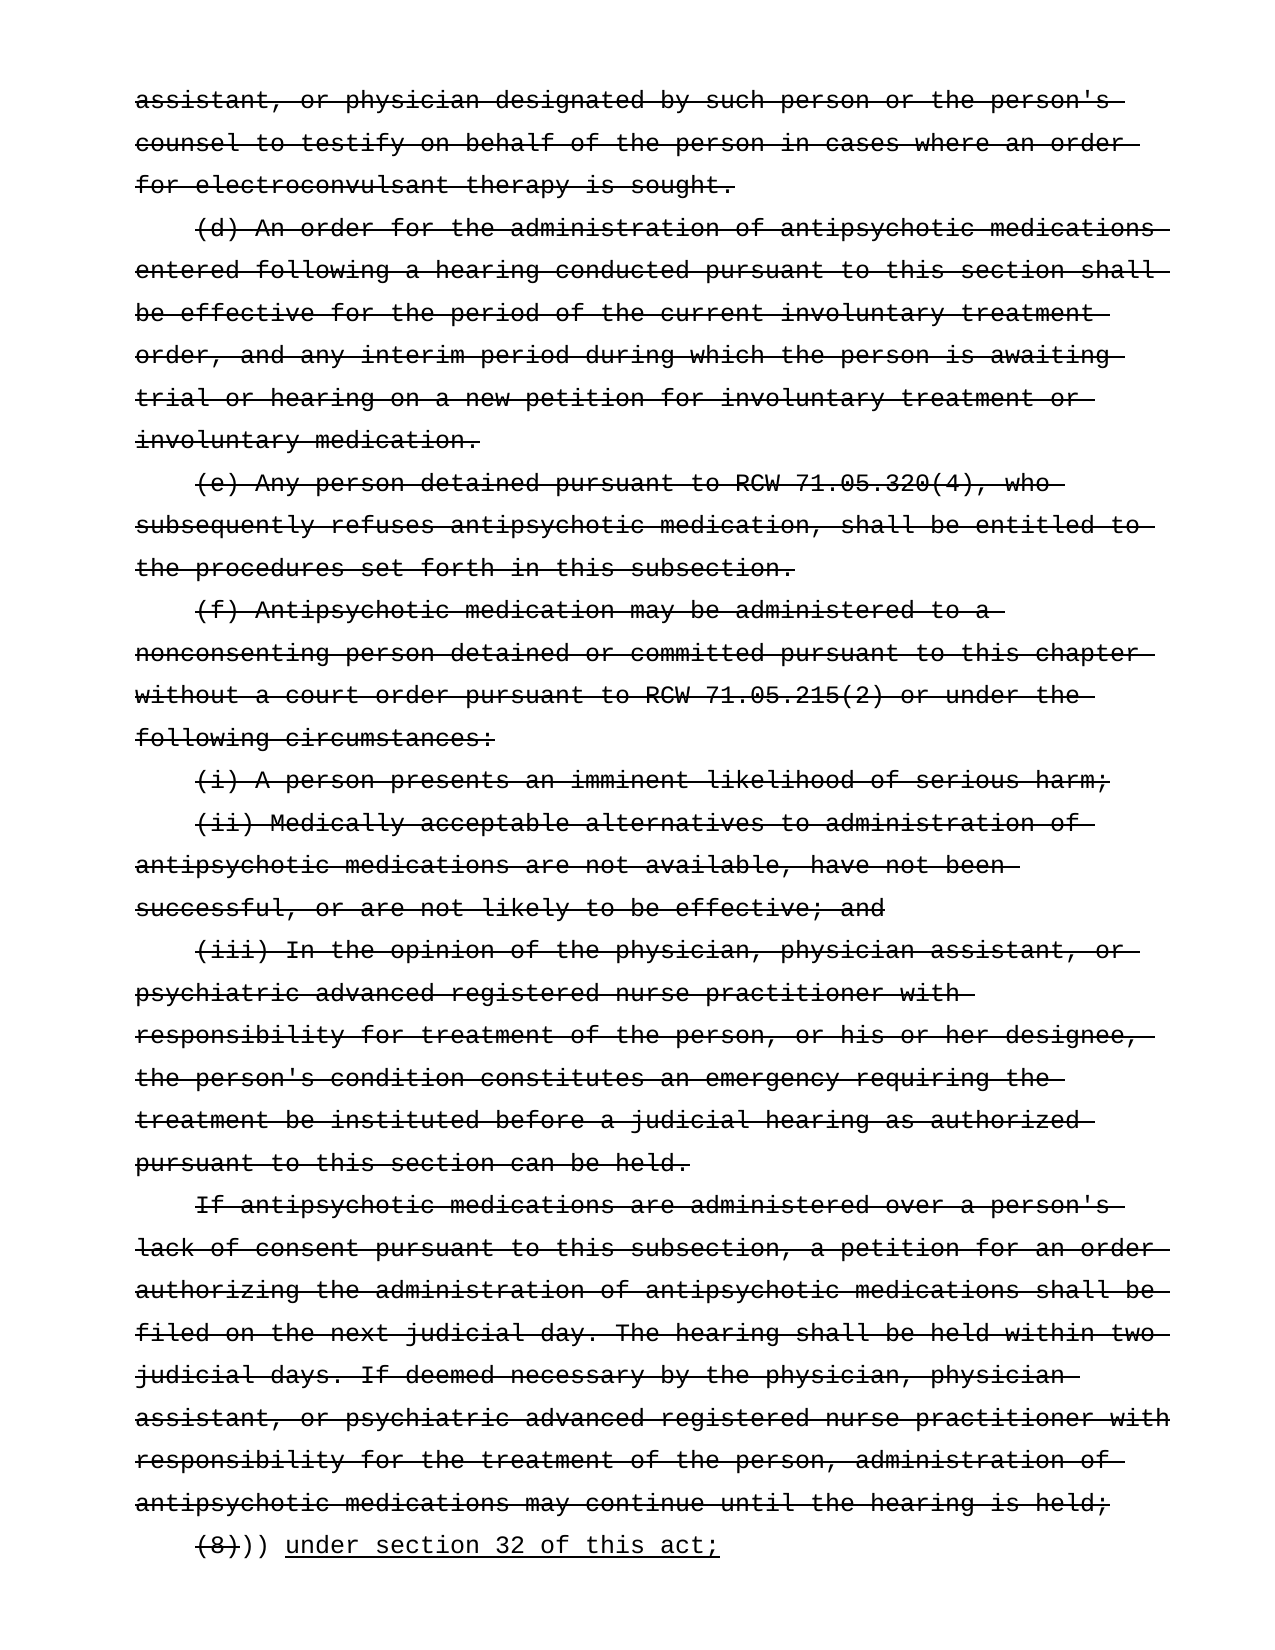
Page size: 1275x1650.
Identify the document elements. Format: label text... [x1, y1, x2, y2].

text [135, 75, 1170, 202]
text If antipsychotic medications are administered over a person's lack of consent pursuant to this subsection, a petition for an order authorizing the administration of antipsychotic medications shall be filed on the next judicial day. The hearing shall be held within two judicial days. If deemed necessary by the physician, physician assistant, or psychiatric advanced registered nurse practitioner with responsibility for the treatment of the person, administration of antipsychotic medications may continue until the hearing is held; [135, 1293, 1170, 1334]
text (ii) Medically acceptable alternatives to administration of antipsychotic medications are not available, have not been successful, or are not likely to be effective; and [135, 797, 1170, 925]
text If antipsychotic medications are administered over a person's lack of consent pursuant to this subsection, a petition for an order authorizing the administration of antipsychotic medications shall be filed on the next judicial day. The hearing shall be held within two judicial days. If deemed necessary by the physician, physician assistant, or psychiatric advanced registered nurse practitioner with responsibility for the treatment of the person, administration of antipsychotic medications may continue until the hearing is held; [135, 1180, 1170, 1249]
text (iii) In the opinion of the physician, physician assistant, or psychiatric advanced registered nurse practitioner with responsibility for treatment of the person, or his or her designee, the person's condition constitutes an emergency requiring the treatment be instituted before a judicial hearing as authorized pursuant to this section can be held. [135, 925, 1170, 1180]
text (e) Any person detained pursuant to RCW 71.05.320(4), who subsequently refuses antipsychotic medication, shall be entitled to the procedures set forth in this subsection. [135, 457, 1170, 585]
text If antipsychotic medications are administered over a person's lack of consent pursuant to this subsection, a petition for an order authorizing the administration of antipsychotic medications shall be filed on the next judicial day. The hearing shall be held within two judicial days. If deemed necessary by the physician, physician assistant, or psychiatric advanced registered nurse practitioner with responsibility for the treatment of the person, administration of antipsychotic medications may continue until the hearing is held; [135, 1251, 1170, 1291]
text If antipsychotic medications are administered over a person's lack of consent pursuant to this subsection, a petition for an order authorizing the administration of antipsychotic medications shall be filed on the next judicial day. The hearing shall be held within two judicial days. If deemed necessary by the physician, physician assistant, or psychiatric advanced registered nurse practitioner with responsibility for the treatment of the person, administration of antipsychotic medications may continue until the hearing is held; [135, 1421, 1170, 1520]
text If antipsychotic medications are administered over a person's lack of consent pursuant to this subsection, a petition for an order authorizing the administration of antipsychotic medications shall be filed on the next judicial day. The hearing shall be held within two judicial days. If deemed necessary by the physician, physician assistant, or psychiatric advanced registered nurse practitioner with responsibility for the treatment of the person, administration of antipsychotic medications may continue until the hearing is held; [135, 1336, 1170, 1419]
text (d) An order for the administration of antipsychotic medications entered following a hearing conducted pursuant to this section shall be effective for the period of the current involuntary treatment order, and any interim period during which the person is awaiting trial or hearing on a new petition for involuntary treatment or involuntary medication. [135, 273, 1170, 457]
text (d) An order for the administration of antipsychotic medications entered following a hearing conducted pursuant to this section shall be effective for the period of the current involuntary treatment order, and any interim period during which the person is awaiting trial or hearing on a new petition for involuntary treatment or involuntary medication. [135, 202, 1170, 271]
text (i) A person presents an imminent likelihood of serious harm; [135, 755, 1170, 797]
text (f) Antipsychotic medication may be administered to a nonconsenting person detained or committed pursuant to this chapter without a court order pursuant to RCW 71.05.215(2) or under the following circumstances: [135, 585, 1170, 755]
text (8))) under section 32 of this act; [135, 1520, 1170, 1562]
